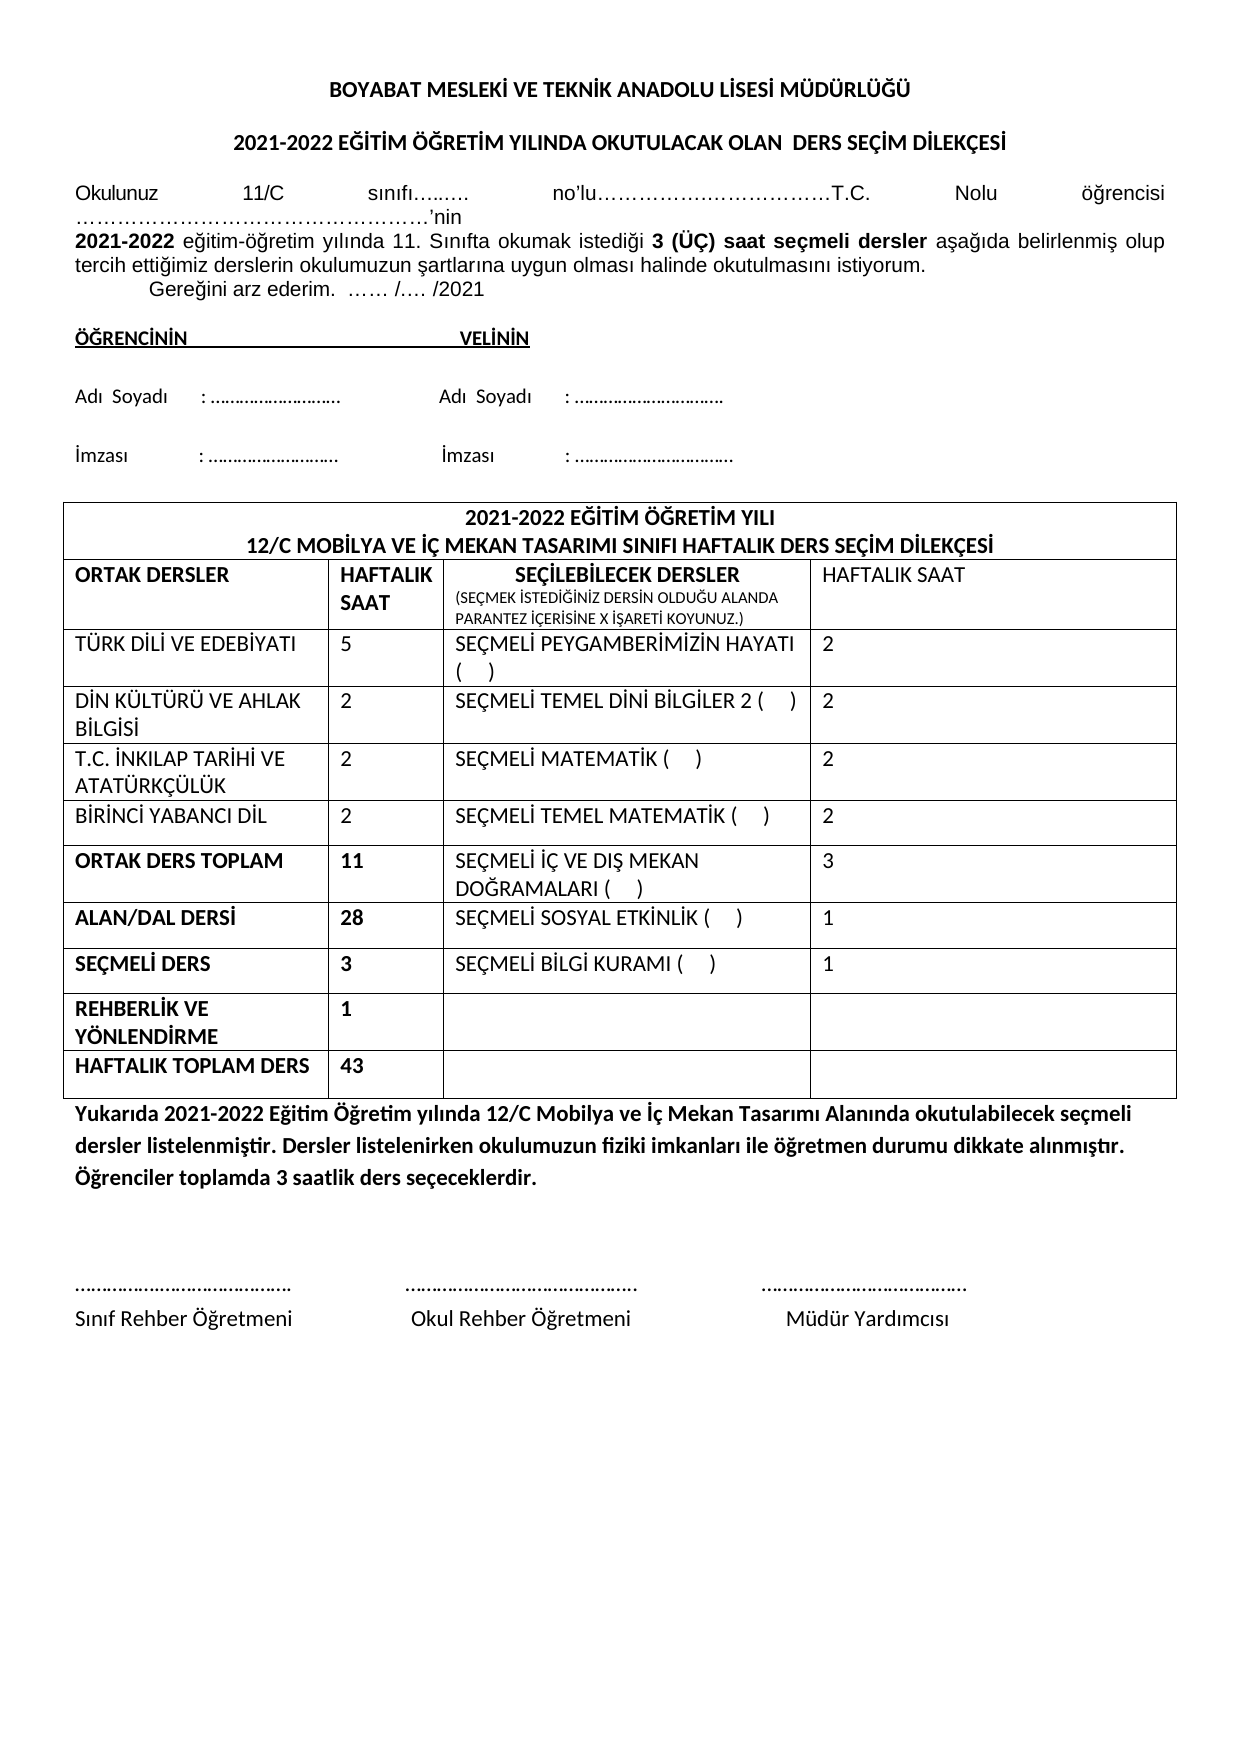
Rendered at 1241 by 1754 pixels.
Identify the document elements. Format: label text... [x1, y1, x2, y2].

table_header 2021-2022 EĞİTİM ÖĞRETİM YILI 12/C MOBİLYA VE İÇ MEKAN TASARIMI SINIFI HAFTALIK DERS SEÇİM DİLEKÇESİ [64, 503, 1176, 559]
table_cell 2 [811, 630, 1176, 686]
table_cell 2 [811, 687, 1176, 743]
table_cell HAFTALIK TOPLAM DERS [64, 1051, 328, 1098]
table_cell SEÇMELİ MATEMATİK ( ) [444, 744, 810, 800]
text 2021-2022 EĞİTİM ÖĞRETİM YILINDA OKUTULACAK OLAN DERS SEÇİM DİLEKÇESİ [75, 128, 1165, 156]
table_cell [444, 994, 810, 1050]
text 2021-2022 eğitim-öğretim yılında 11. Sınıfta okumak istediği 3 (ÜÇ) saat seçmeli dersler aşağıda belirlenmiş olup tercih ettiğimiz derslerin okulumuzun şartlarına uygun olması halinde okutulmasını istiyorum. [75, 229, 1165, 277]
table_cell 5 [329, 630, 443, 686]
table_cell SEÇMELİ DERS [64, 949, 328, 993]
table_cell BİRİNCİ YABANCI DİL [64, 801, 328, 845]
table_cell 2 [329, 801, 443, 845]
table_cell SEÇİLEBİLECEK DERSLER (SEÇMEK İSTEDİĞİNİZ DERSİN OLDUĞU ALANDA PARANTEZ İÇERİSİNE X İŞARETİ KOYUNUZ.) [444, 560, 810, 628]
table_cell [811, 994, 1176, 1050]
table_cell REHBERLİK VE YÖNLENDİRME [64, 994, 328, 1050]
text Adı Soyadı : ……………………… Adı Soyadı : …………………………. [75, 384, 1165, 409]
table_cell ALAN/DAL DERSİ [64, 903, 328, 948]
table_cell 1 [811, 949, 1176, 993]
table_cell 2 [329, 744, 443, 800]
table_cell TÜRK DİLİ VE EDEBİYATI [64, 630, 328, 686]
table_cell 1 [811, 903, 1176, 948]
table_cell SEÇMELİ SOSYAL ETKİNLİK ( ) [444, 903, 810, 948]
table_cell SEÇMELİ PEYGAMBERİMİZİN HAYATI ( ) [444, 630, 810, 686]
text BOYABAT MESLEKİ VE TEKNİK ANADOLU LİSESİ MÜDÜRLÜĞÜ [75, 75, 1165, 103]
table_cell SEÇMELİ İÇ VE DIŞ MEKAN DOĞRAMALARI ( ) [444, 846, 810, 902]
text Yukarıda 2021-2022 Eğitim Öğretim yılında 12/C Mobilya ve İç Mekan Tasarımı Alanında okutulabilecek seçmeli dersler listelenmiştir. Dersler listelenirken okulumuzun fiziki imkanları ile öğretmen durumu dikkate alınmıştır. Öğrenciler toplamda 3 saatlik ders seçeceklerdir. [75, 1099, 1165, 1191]
table_cell [811, 1051, 1176, 1098]
table_cell HAFTALIK SAAT [329, 560, 443, 628]
table_cell 11 [329, 846, 443, 902]
text Sınıf Rehber Öğretmeni Okul Rehber Öğretmeni Müdür Yardımcısı [75, 1304, 1165, 1332]
table_cell T.C. İNKILAP TARİHİ VE ATATÜRKÇÜLÜK [64, 744, 328, 800]
text Okulunuz 11/C sınıfı…..…. no’lu…………….………………T.C. Nolu öğrencisi ……………………………………………’nin [75, 181, 1165, 229]
table_cell HAFTALIK SAAT [811, 560, 1176, 628]
table_cell 28 [329, 903, 443, 948]
table_cell 2 [811, 801, 1176, 845]
table_cell [444, 1051, 810, 1098]
table_cell DİN KÜLTÜRÜ VE AHLAK BİLGİSİ [64, 687, 328, 743]
table_cell ORTAK DERS TOPLAM [64, 846, 328, 902]
table_cell 2 [811, 744, 1176, 800]
text Gereğini arz ederim. …… /.… /2021 [75, 277, 1165, 301]
table_cell 3 [329, 949, 443, 993]
table_cell SEÇMELİ BİLGİ KURAMI ( ) [444, 949, 810, 993]
table_cell 1 [329, 994, 443, 1050]
table_cell SEÇMELİ TEMEL DİNİ BİLGİLER 2 ( ) [444, 687, 810, 743]
text …………….……………………. …………………………………….. ………………………………… [75, 1269, 1165, 1297]
table_cell 43 [329, 1051, 443, 1098]
text İmzası : ……………………… İmzası : …………………………… [75, 443, 1165, 468]
table_cell 3 [811, 846, 1176, 902]
text ÖĞRENCİNİN VELİNİN [75, 325, 1165, 350]
table_cell 2 [329, 687, 443, 743]
table_cell SEÇMELİ TEMEL MATEMATİK ( ) [444, 801, 810, 845]
table_cell ORTAK DERSLER [64, 560, 328, 628]
